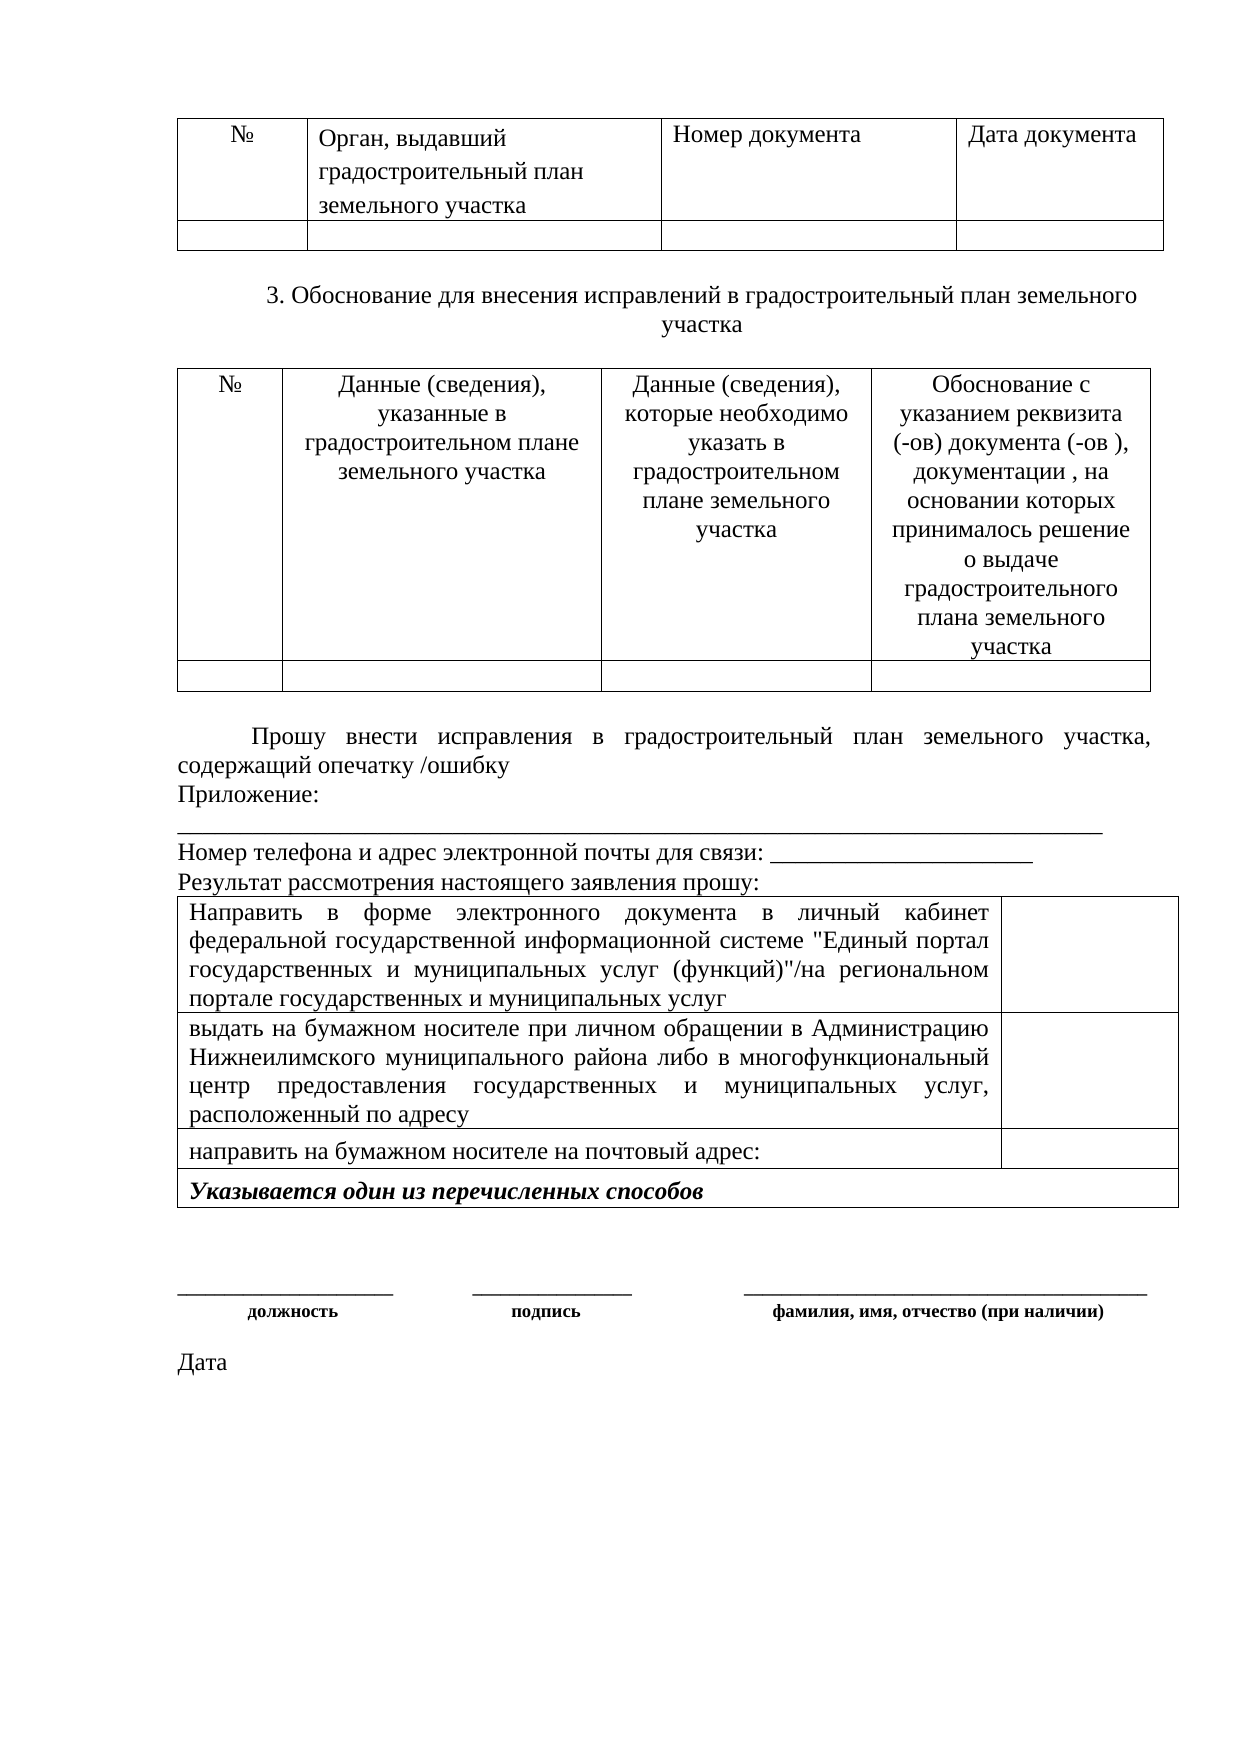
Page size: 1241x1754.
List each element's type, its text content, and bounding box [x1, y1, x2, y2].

table_cell Указывается один из перечисленных способов [178, 1169, 1178, 1207]
table_cell [1002, 1129, 1178, 1167]
text Приложение: __________________________________________________________________________ [177, 779, 1152, 837]
table_cell [178, 661, 282, 691]
text Дата [177, 1347, 1152, 1376]
text _______________________ _________________ ___________________________________________ [177, 1275, 1152, 1299]
table_cell [1002, 1013, 1178, 1128]
text Номер телефона и адрес электронной почты для связи: _____________________ [177, 837, 1152, 867]
table_cell направить на бумажном носителе на почтовый адрес: [178, 1129, 1001, 1167]
table_cell [283, 661, 601, 691]
table_header Данные (сведения), указанные в градостроительном плане земельного участка [283, 369, 601, 660]
text должность подпись фамилия, имя, отчество (при наличии) [177, 1299, 1152, 1323]
table_header № [178, 369, 282, 660]
table_header Номер документа [662, 119, 956, 220]
text Прошу внести исправления в градостроительный план земельного участка, содержащий опечатку /ошибку [177, 721, 1152, 779]
table_header Обоснование с указанием реквизита (-ов) документа (-ов ), документации , на основании которых принималось решение о выдаче градостроительного плана земельного участка [872, 369, 1150, 660]
table_cell [178, 221, 307, 250]
table_cell выдать на бумажном носителе при личном обращении в Администрацию Нижнеилимского муниципального района либо в многофункциональный центр предоставления государственных и муниципальных услуг, расположенный по адресу [178, 1013, 1001, 1128]
table_header Орган, выдавший градостроительный план земельного участка [308, 119, 661, 220]
table_cell [957, 221, 1163, 250]
table_header [1002, 897, 1178, 1012]
table_header Направить в форме электронного документа в личный кабинет федеральной государственной информационной системе "Единый портал государственных и муниципальных услуг (функций)"/на региональном портале государственных и муниципальных услуг [178, 897, 1001, 1012]
table_cell [872, 661, 1150, 691]
table_header Дата документа [957, 119, 1163, 220]
table_header Данные (сведения), которые необходимо указать в градостроительном плане земельного участка [602, 369, 871, 660]
text Результат рассмотрения настоящего заявления прошу: [177, 867, 1152, 896]
table_cell [308, 221, 661, 250]
text 3. Обоснование для внесения исправлений в градостроительный план земельного участка [252, 280, 1152, 338]
table_header № [178, 119, 307, 220]
table_cell [662, 221, 956, 250]
table_cell [602, 661, 871, 691]
